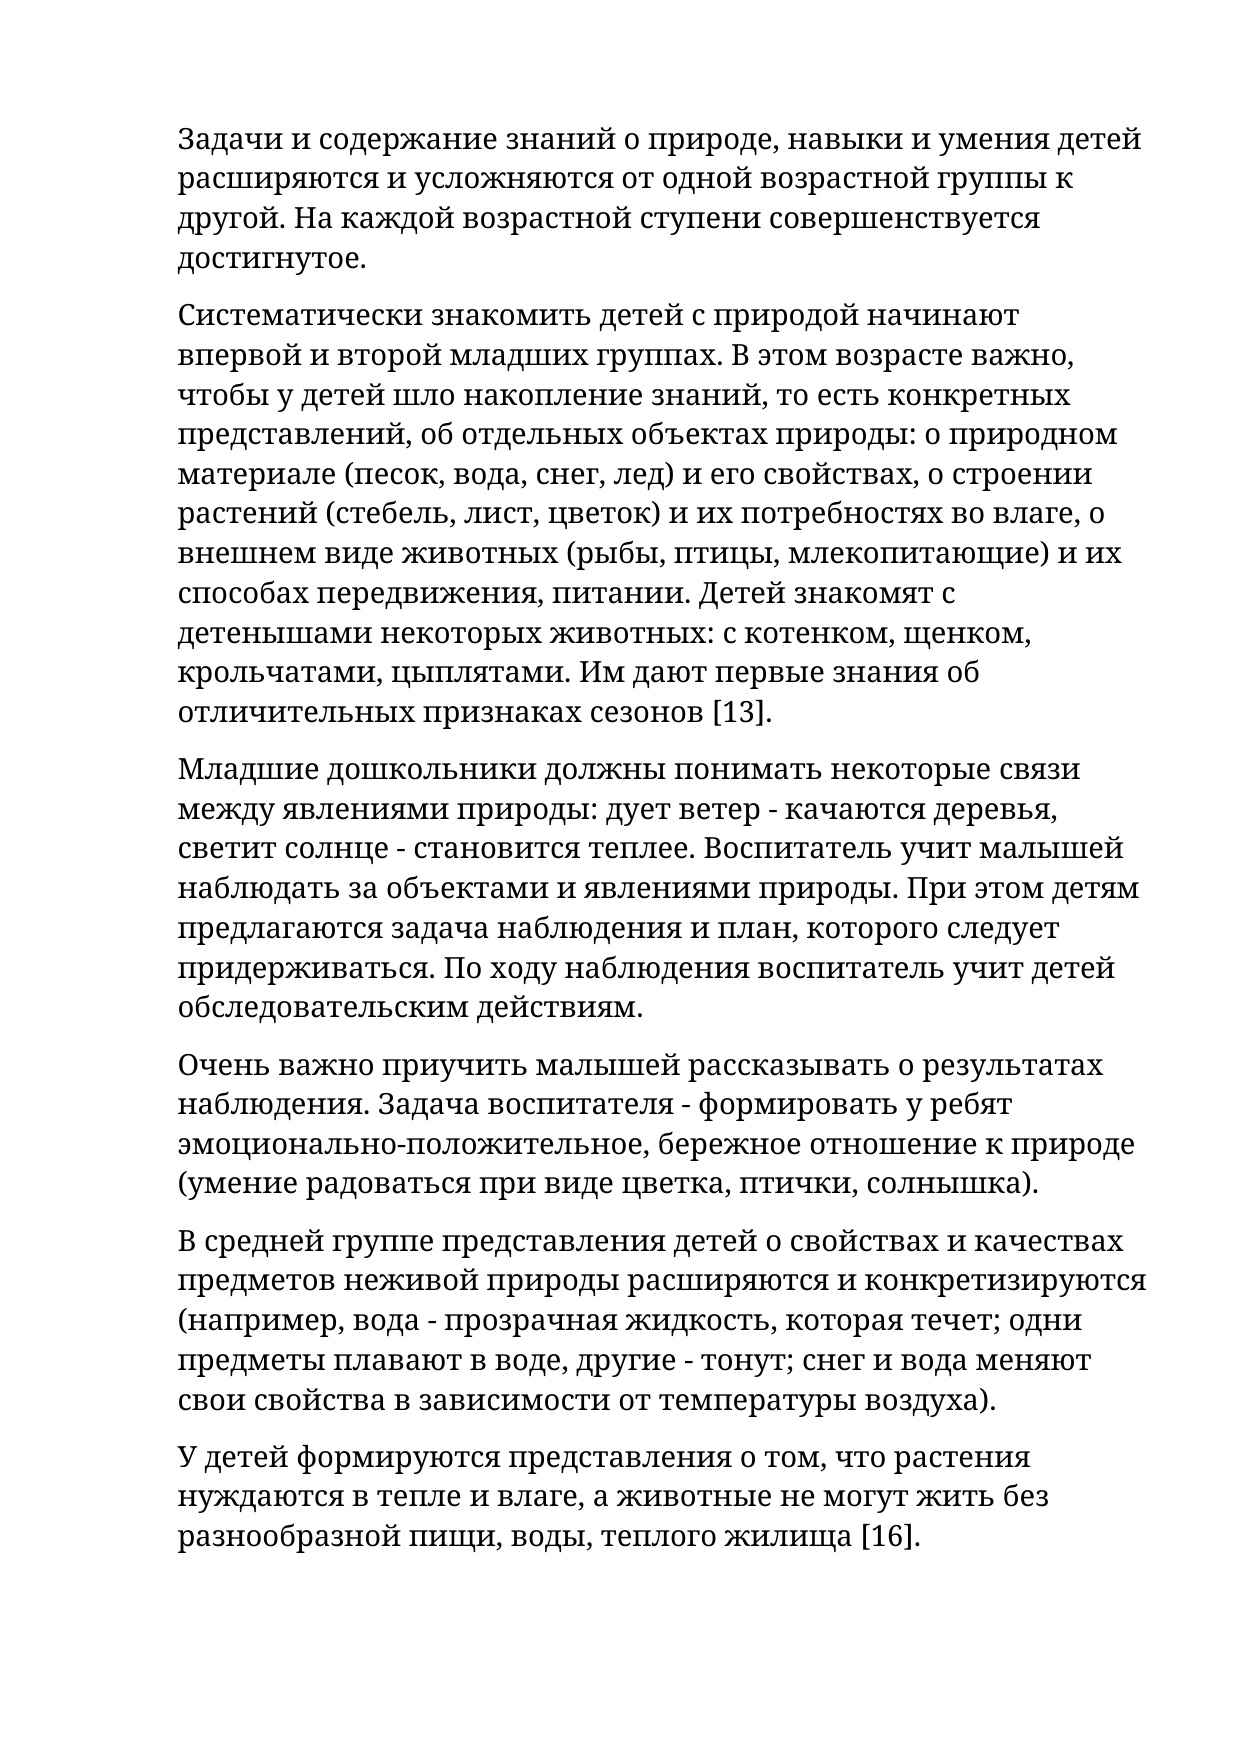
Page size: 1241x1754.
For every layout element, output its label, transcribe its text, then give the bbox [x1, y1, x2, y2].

text Младшие дошкольники должны понимать некоторые связи между явлениями природы: дует ветер - качаются деревья, светит солнце - становится теплее. Воспитатель учит малышей наблюдать за объектами и явлениями природы. При этом детям предлагаются задача наблюдения и план, которого следует придерживаться. По ходу наблюдения воспитатель учит детей обследовательским действиям. [177, 748, 1152, 1026]
text Задачи и содержание знаний о природе, навыки и умения детей расширяются и усложняются от одной возрастной группы к другой. На каждой возрастной ступени совершенствуется достигнутое. [177, 118, 1152, 277]
text В средней группе представления детей о свойствах и качествах предметов неживой природы расширяются и конкретизируются (например, вода - прозрачная жидкость, которая течет; одни предметы плавают в воде, другие - тонут; снег и вода меняют свои свойства в зависимости от температуры воздуха). [177, 1220, 1152, 1418]
text У детей формируются представления о том, что растения нуждаются в тепле и влаге, а животные не могут жить без разнообразной пищи, воды, теплого жилища [16]. [177, 1436, 1152, 1555]
text Очень важно приучить малышей рассказывать о результатах наблюдения. Задача воспитателя - формировать у ребят эмоционально-положительное, бережное отношение к природе (умение радоваться при виде цветка, птички, солнышка). [177, 1044, 1152, 1202]
text Систематически знакомить детей с природой начинают впервой и второй младших группах. В этом возрасте важно, чтобы у детей шло накопление знаний, то есть конкретных представлений, об отдельных объектах природы: о природном материале (песок, вода, снег, лед) и его свойствах, о строении растений (стебель, лист, цветок) и их потребностях во влаге, о внешнем виде животных (рыбы, птицы, млекопитающие) и их способах передвижения, питании. Детей знакомят с детенышами некоторых животных: с котенком, щенком, крольчатами, цыплятами. Им дают первые знания об отличительных признаках сезонов [13]. [177, 294, 1152, 731]
